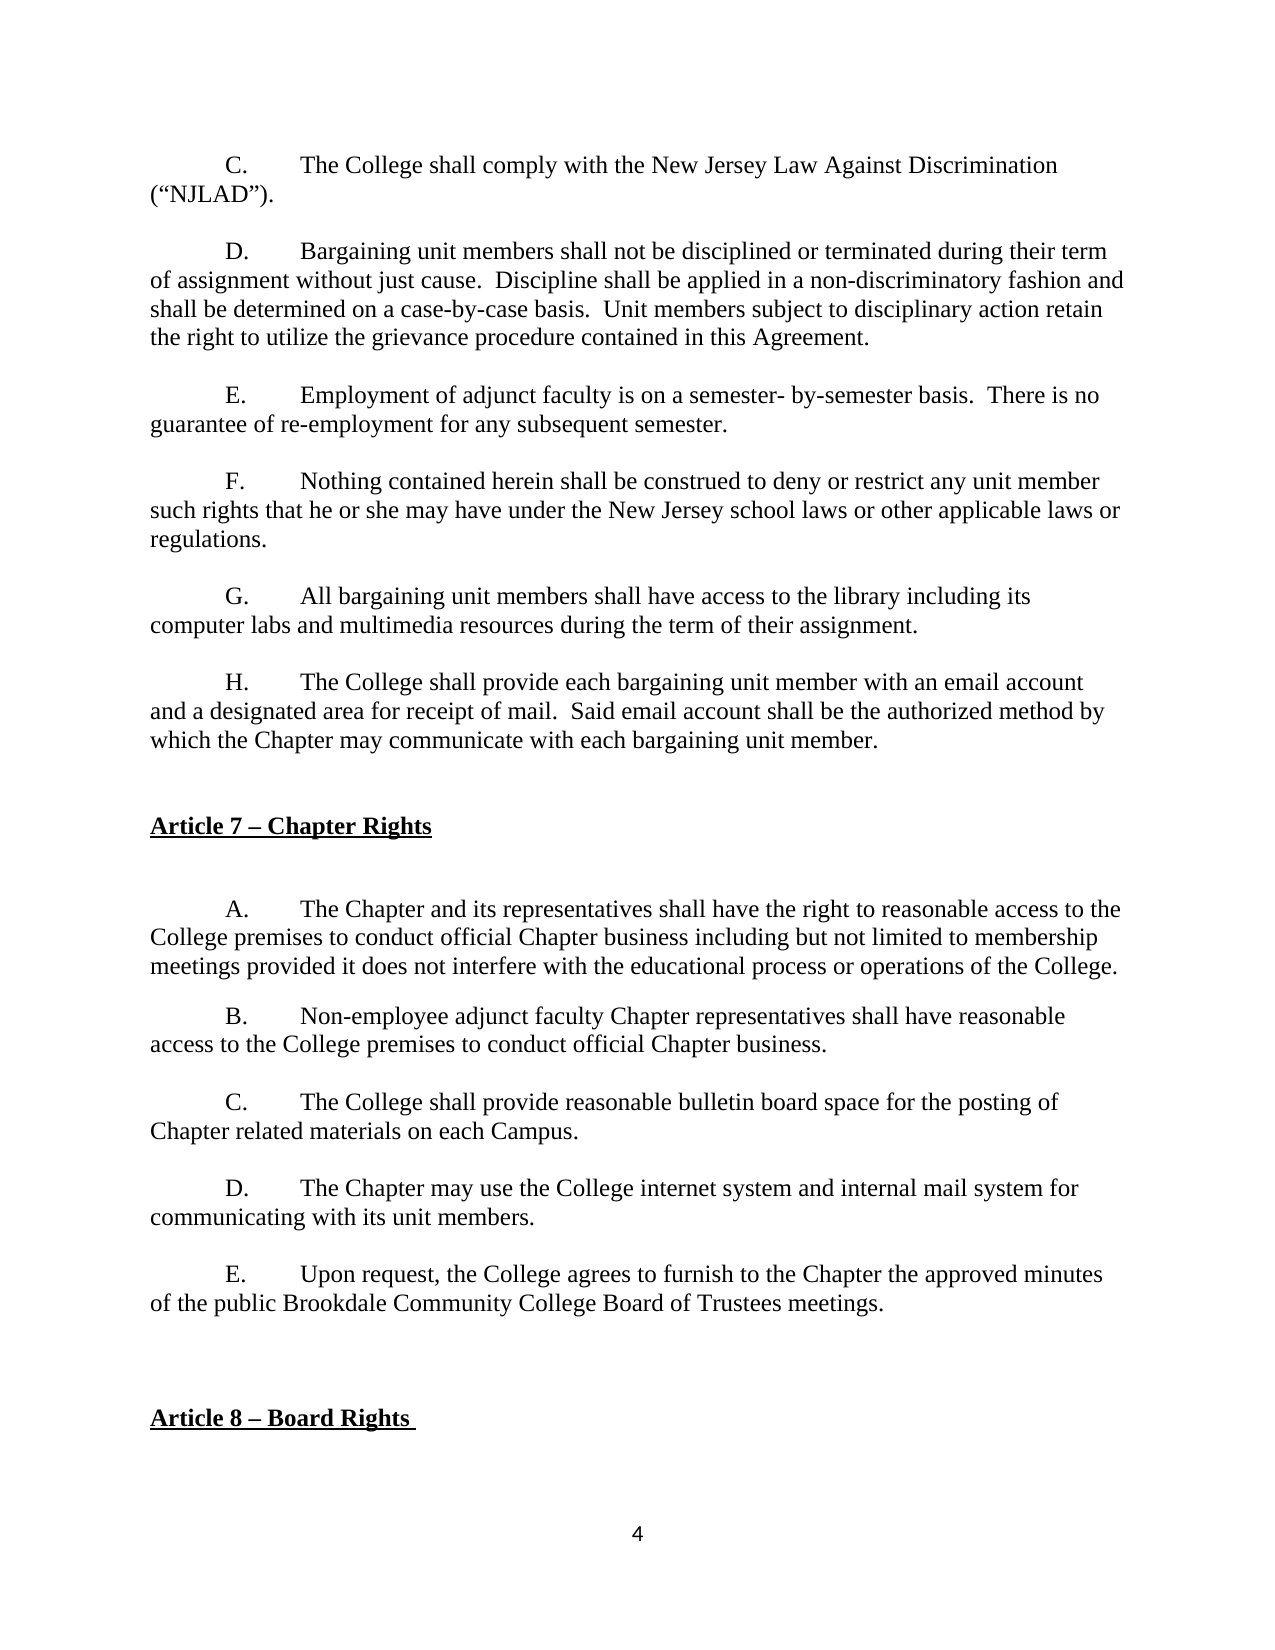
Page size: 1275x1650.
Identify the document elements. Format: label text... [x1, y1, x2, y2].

text Article 8 – Board Rights [150, 1403, 1125, 1432]
text E. Employment of adjunct faculty is on a semester- by-semester basis. There is no guarantee of re-employment for any subsequent semester. [150, 380, 1125, 437]
text D. Bargaining unit members shall not be disciplined or terminated during their term of assignment without just cause. Discipline shall be applied in a non-discriminatory fashion and shall be determined on a case-by-case basis. Unit members subject to disciplinary action retain the right to utilize the grievance procedure contained in this Agreement. [150, 236, 1125, 351]
text C. The College shall provide reasonable bulletin board space for the posting of Chapter related materials on each Campus. [150, 1087, 1125, 1144]
text G. All bargaining unit members shall have access to the library including its computer labs and multimedia resources during the term of their assignment. [150, 581, 1125, 639]
text A. The Chapter and its representatives shall have the right to reasonable access to the College premises to conduct official Chapter business including but not limited to membership meetings provided it does not interfere with the educational process or operations of the College. [150, 894, 1125, 980]
text B. Non-employee adjunct faculty Chapter representatives shall have reasonable access to the College premises to conduct official Chapter business. [150, 1001, 1125, 1058]
text E. Upon request, the College agrees to furnish to the Chapter the approved minutes of the public Brookdale Community College Board of Trustees meetings. [150, 1259, 1125, 1317]
text C. The College shall comply with the New Jersey Law Against Discrimination (“NJLAD”). [150, 150, 1125, 207]
text H. The College shall provide each bargaining unit member with an email account and a designated area for receipt of mail. Said email account shall be the authorized method by which the Chapter may communicate with each bargaining unit member. [150, 667, 1125, 754]
text Article 7 – Chapter Rights [150, 811, 1125, 840]
text F. Nothing contained herein shall be construed to deny or restrict any unit member such rights that he or she may have under the New Jersey school laws or other applicable laws or regulations. [150, 466, 1125, 552]
text D. The Chapter may use the College internet system and internal mail system for communicating with its unit members. [150, 1173, 1125, 1231]
